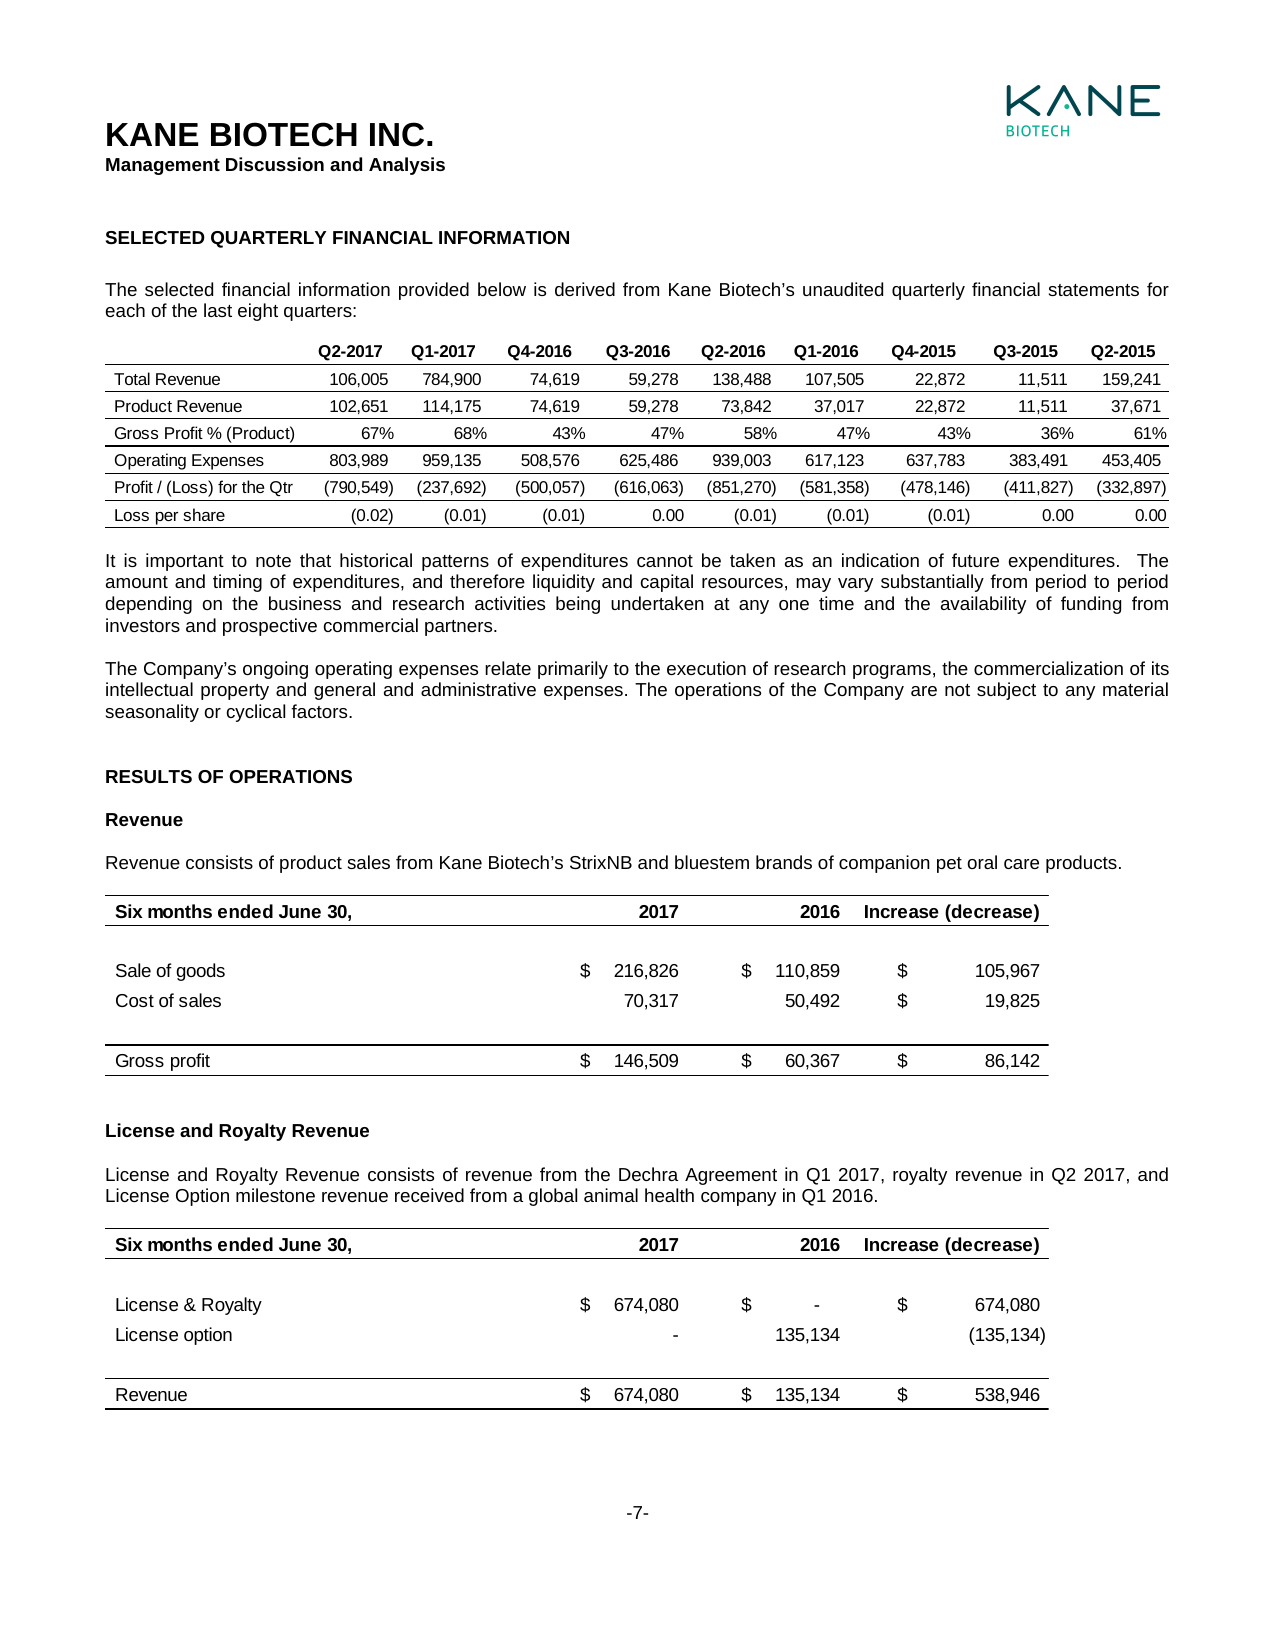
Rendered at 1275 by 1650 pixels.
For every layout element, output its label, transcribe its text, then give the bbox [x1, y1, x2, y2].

text SELECTED QUARTERLY FINANCIAL INFORMATION [105, 227, 1170, 249]
text It is important to note that historical patterns of expenditures cannot be taken as an indication of future expenditures. The amount and timing of expenditures, and therefore liquidity and capital resources, may vary substantially from period to period depending on the business and research activities being undertaken at any one time and the availability of funding from investors and prospective commercial partners. [105, 550, 1170, 636]
text The Company’s ongoing operating expenses relate primarily to the execution of research programs, the commercialization of its intellectual property and general and administrative expenses. The operations of the Company are not subject to any material seasonality or cyclical factors. [105, 658, 1170, 722]
text License and Royalty Revenue consists of revenue from the Dechra Agreement in Q1 2017, royalty revenue in Q2 2017, and License Option milestone revenue received from a global animal health company in Q1 2016. [105, 1163, 1170, 1206]
text The selected financial information provided below is derived from Kane Biotech’s unaudited quarterly financial statements for each of the last eight quarters: [105, 279, 1170, 322]
text RESULTS OF OPERATIONS [105, 765, 1170, 787]
picture [996, 75, 1170, 147]
subtitle Revenue [105, 808, 1170, 830]
subtitle License and Royalty Revenue [105, 1120, 1170, 1142]
text Revenue consists of product sales from Kane Biotech’s StrixNB and bluestem brands of companion pet oral care products. [105, 852, 1170, 873]
